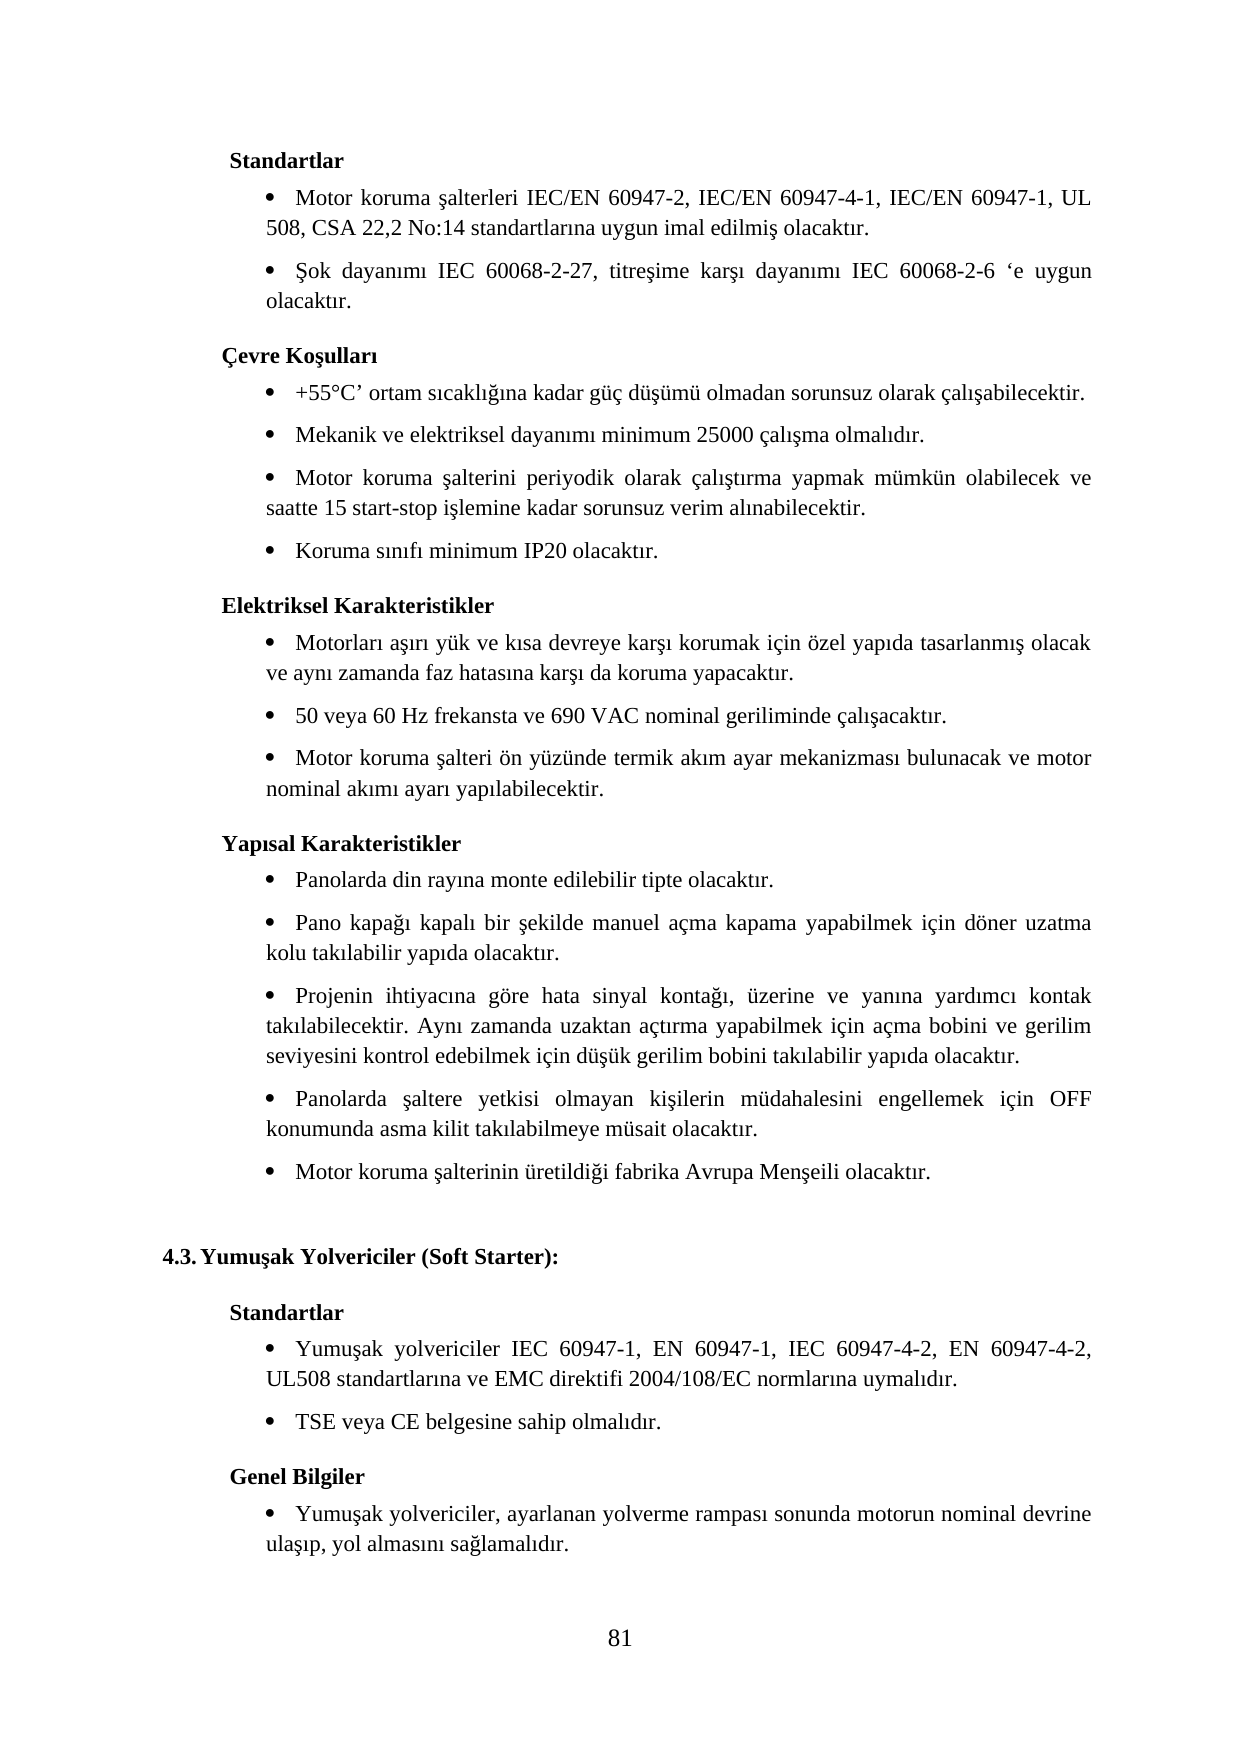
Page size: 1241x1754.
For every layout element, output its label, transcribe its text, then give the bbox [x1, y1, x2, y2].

list Panolarda din rayına monte edilebilir tipte olacaktır. [266, 866, 1093, 893]
list Mekanik ve elektriksel dayanımı minimum 25000 çalışma olmalıdır. [266, 422, 1093, 448]
list Koruma sınıfı minimum IP20 olacaktır. [266, 537, 1093, 563]
list TSE veya CE belgesine sahip olmalıdır. [266, 1408, 1093, 1434]
list Yumuşak yolvericiler IEC 60947-1, EN 60947-1, IEC 60947-4-2, EN 60947-4-2, UL508 standartlarına ve EMC direktifi 2004/108/EC normlarına uymalıdır. [266, 1335, 1093, 1392]
subtitle Yapısal Karakteristikler [185, 830, 1093, 856]
list Panolarda şaltere yetkisi olmayan kişilerin müdahalesini engellemek için OFF konumunda asma kilit takılabilmeye müsait olacaktır. [266, 1085, 1093, 1142]
subtitle Standartlar [229, 1299, 1093, 1325]
list Pano kapağı kapalı bir şekilde manuel açma kapama yapabilmek için döner uzatma kolu takılabilir yapıda olacaktır. [266, 909, 1093, 966]
subtitle Genel Bilgiler [229, 1463, 1093, 1489]
list Motorları aşırı yük ve kısa devreye karşı korumak için özel yapıda tasarlanmış olacak ve aynı zamanda faz hatasına karşı da koruma yapacaktır. [266, 629, 1093, 685]
list +55°C’ ortam sıcaklığına kadar güç düşümü olmadan sorunsuz olarak çalışabilecektir. [266, 379, 1093, 405]
list Yumuşak yolvericiler, ayarlanan yolverme rampası sonunda motorun nominal devrine ulaşıp, yol almasını sağlamalıdır. [266, 1500, 1093, 1556]
subtitle Çevre Koşulları [185, 342, 1093, 369]
subtitle Elektriksel Karakteristikler [185, 592, 1093, 619]
list Motor koruma şalterleri IEC/EN 60947-2, IEC/EN 60947-4-1, IEC/EN 60947-1, UL 508, CSA 22,2 No:14 standartlarına uygun imal edilmiş olacaktır. [266, 184, 1093, 241]
list Motor koruma şalterini periyodik olarak çalıştırma yapmak mümkün olabilecek ve saatte 15 start-stop işlemine kadar sorunsuz verim alınabilecektir. [266, 464, 1093, 521]
list Motor koruma şalteri ön yüzünde termik akım ayar mekanizması bulunacak ve motor nominal akımı ayarı yapılabilecektir. [266, 744, 1093, 801]
list Motor koruma şalterinin üretildiği fabrika Avrupa Menşeili olacaktır. [266, 1158, 1093, 1184]
list Yumuşak Yolvericiler (Soft Starter): [162, 1243, 1093, 1270]
subtitle Standartlar [229, 148, 1093, 174]
list Şok dayanımı IEC 60068-2-27, titreşime karşı dayanımı IEC 60068-2-6 ‘e uygun olacaktır. [266, 257, 1093, 313]
list 50 veya 60 Hz frekansta ve 690 VAC nominal geriliminde çalışacaktır. [266, 702, 1093, 728]
list Projenin ihtiyacına göre hata sinyal kontağı, üzerine ve yanına yardımcı kontak takılabilecektir. Aynı zamanda uzaktan açtırma yapabilmek için açma bobini ve gerilim seviyesini kontrol edebilmek için düşük gerilim bobini takılabilir yapıda olacaktır. [266, 982, 1093, 1069]
